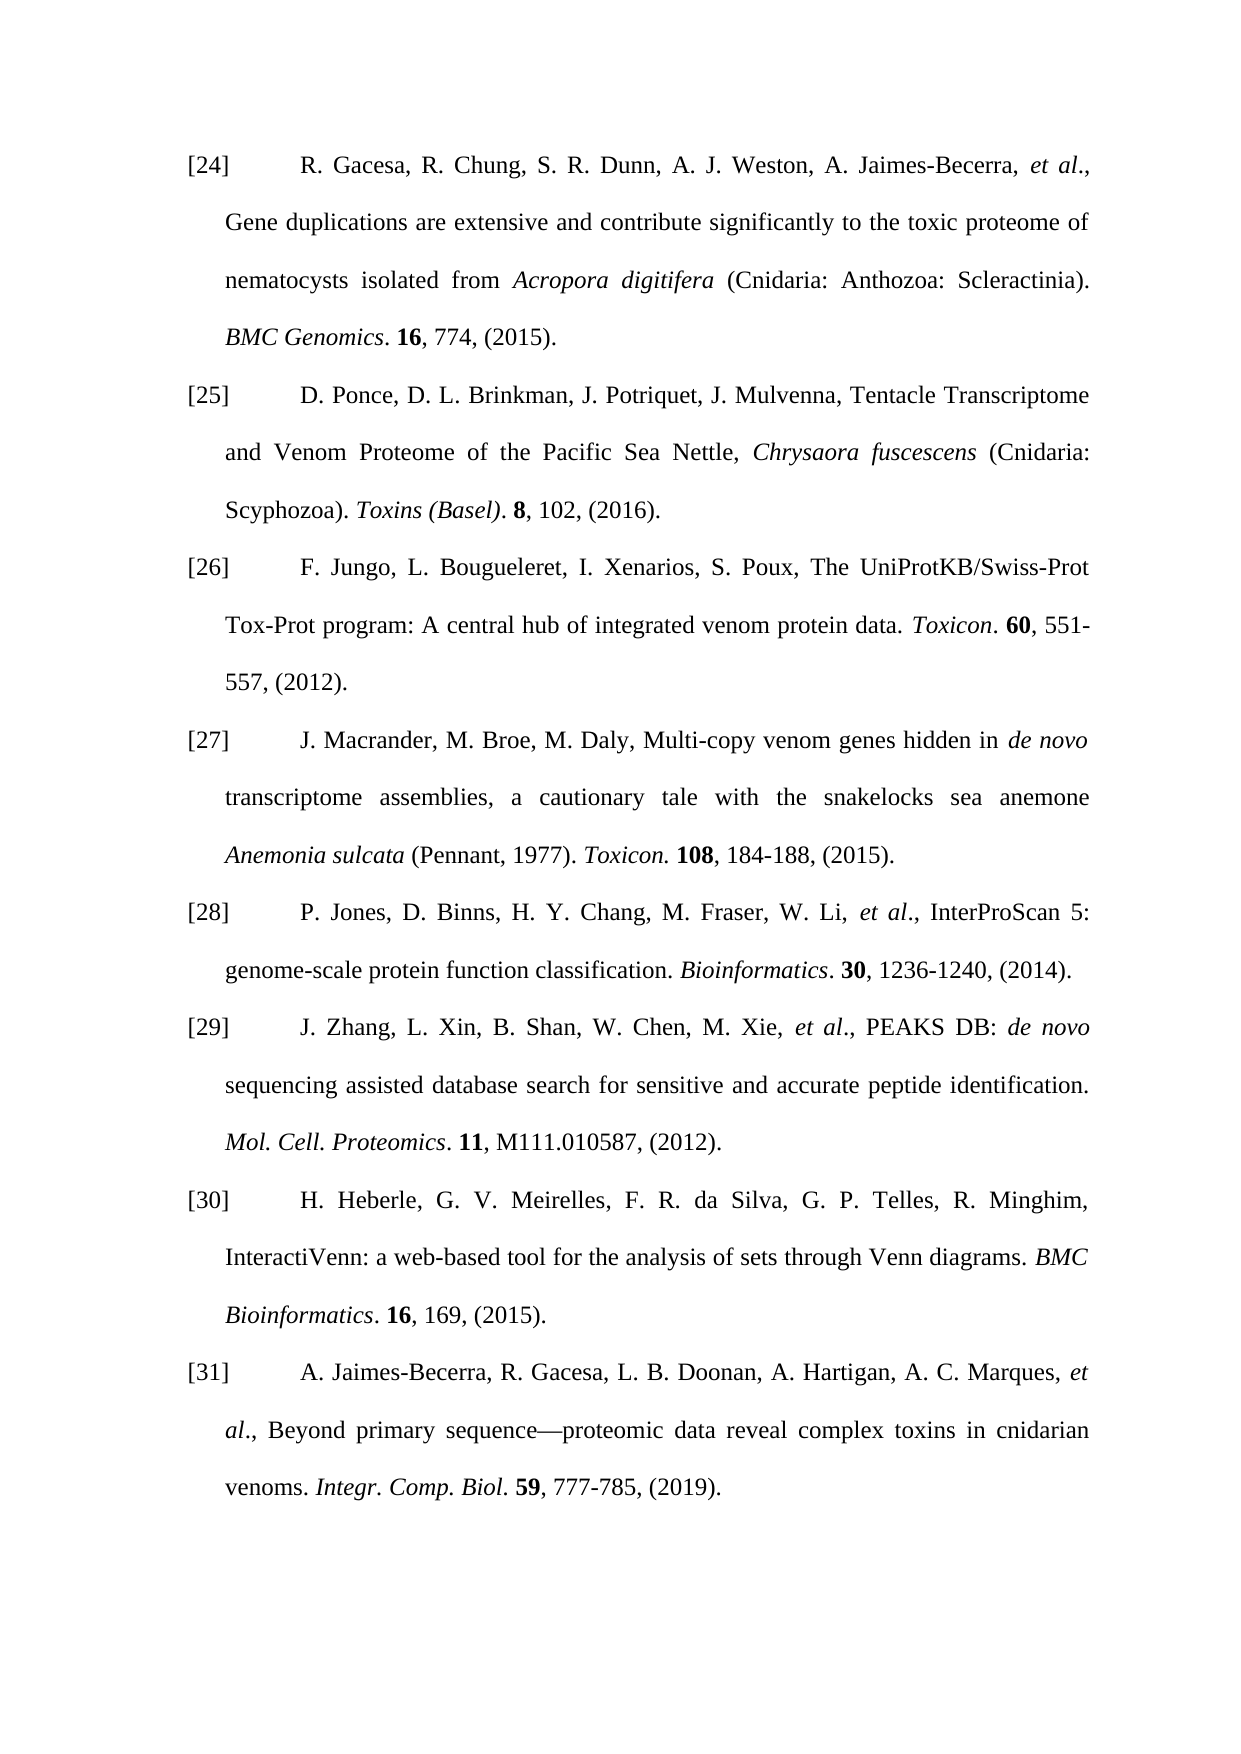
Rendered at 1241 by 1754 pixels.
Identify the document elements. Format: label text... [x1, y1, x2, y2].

list J. Macrander, M. Broe, M. Daly, Multi-copy venom genes hidden in de novo transcriptome assemblies, a cautionary tale with the snakelocks sea anemone Anemonia sulcata (Pennant, 1977). Toxicon. 108, 184-188, (2015). [187, 725, 1090, 869]
list F. Jungo, L. Bougueleret, I. Xenarios, S. Poux, The UniProtKB/Swiss-Prot Tox-Prot program: A central hub of integrated venom protein data. Toxicon. 60, 551-557, (2012). [187, 552, 1090, 696]
list H. Heberle, G. V. Meirelles, F. R. da Silva, G. P. Telles, R. Minghim, InteractiVenn: a web-based tool for the analysis of sets through Venn diagrams. BMC Bioinformatics. 16, 169, (2015). [187, 1185, 1090, 1329]
list R. Gacesa, R. Chung, S. R. Dunn, A. J. Weston, A. Jaimes-Becerra, et al., Gene duplications are extensive and contribute significantly to the toxic proteome of nematocysts isolated from Acropora digitifera (Cnidaria: Anthozoa: Scleractinia). BMC Genomics. 16, 774, (2015). [187, 150, 1090, 351]
list P. Jones, D. Binns, H. Y. Chang, M. Fraser, W. Li, et al., InterProScan 5: genome-scale protein function classification. Bioinformatics. 30, 1236-1240, (2014). [187, 897, 1090, 984]
list D. Ponce, D. L. Brinkman, J. Potriquet, J. Mulvenna, Tentacle Transcriptome and Venom Proteome of the Pacific Sea Nettle, Chrysaora fuscescens (Cnidaria: Scyphozoa). Toxins (Basel). 8, 102, (2016). [187, 380, 1090, 524]
list J. Zhang, L. Xin, B. Shan, W. Chen, M. Xie, et al., PEAKS DB: de novo sequencing assisted database search for sensitive and accurate peptide identification. Mol. Cell. Proteomics. 11, M111.010587, (2012). [187, 1012, 1090, 1156]
list A. Jaimes-Becerra, R. Gacesa, L. B. Doonan, A. Hartigan, A. C. Marques, et al., Beyond primary sequence—proteomic data reveal complex toxins in cnidarian venoms. Integr. Comp. Biol. 59, 777-785, (2019). [187, 1357, 1090, 1501]
